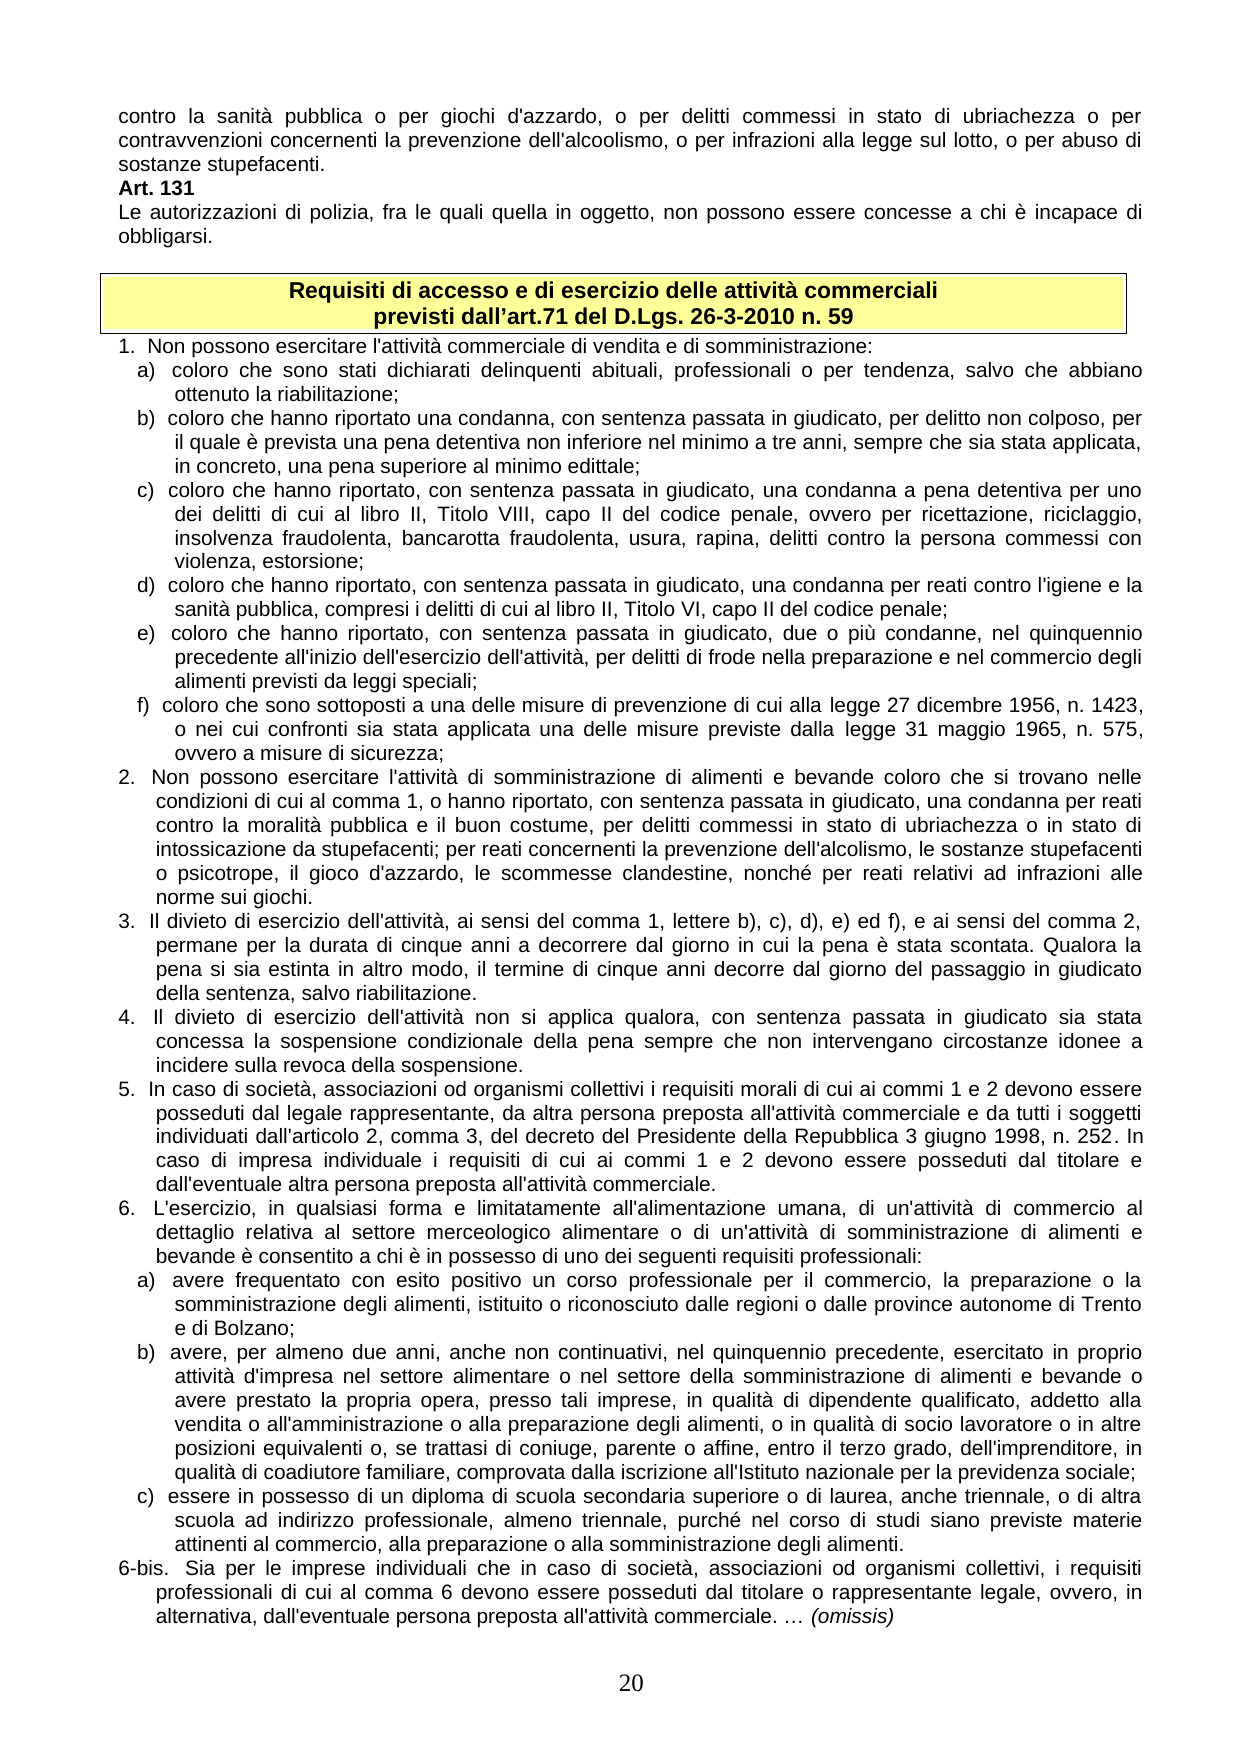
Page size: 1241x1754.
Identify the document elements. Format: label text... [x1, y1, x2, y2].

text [118, 104, 1144, 176]
text 3. Il divieto di esercizio dell'attività, ai sensi del comma 1, lettere b), c), d), e) ed f), e ai sensi del comma 2, permane per la durata di cinque anni a decorrere dal giorno in cui la pena è stata scontata. Qualora la pena si sia estinta in altro modo, il termine di cinque anni decorre dal giorno del passaggio in giudicato della sentenza, salvo riabilitazione. [118, 909, 1144, 1004]
text Art. 131 [118, 176, 1144, 199]
text 4. Il divieto di esercizio dell'attività non si applica qualora, con sentenza passata in giudicato sia stata concessa la sospensione condizionale della pena sempre che non intervengano circostanze idonee a incidere sulla revoca della sospensione. [118, 1004, 1144, 1076]
text f) coloro che sono sottoposti a una delle misure di prevenzione di cui alla legge 27 dicembre 1956, n. 1423, o nei cui confronti sia stata applicata una delle misure previste dalla legge 31 maggio 1965, n. 575, ovvero a misure di sicurezza; [137, 693, 1144, 765]
text a) coloro che sono stati dichiarati delinquenti abituali, professionali o per tendenza, salvo che abbiano ottenuto la riabilitazione; [137, 358, 1144, 406]
text 6. L'esercizio, in qualsiasi forma e limitatamente all'alimentazione umana, di un'attività di commercio al dettaglio relativa al settore merceologico alimentare o di un'attività di somministrazione di alimenti e bevande è consentito a chi è in possesso di uno dei seguenti requisiti professionali: [118, 1196, 1144, 1268]
text d) coloro che hanno riportato, con sentenza passata in giudicato, una condanna per reati contro l'igiene e la sanità pubblica, compresi i delitti di cui al libro II, Titolo VI, capo II del codice penale; [137, 573, 1144, 621]
text 5. In caso di società, associazioni od organismi collettivi i requisiti morali di cui ai commi 1 e 2 devono essere posseduti dal legale rappresentante, da altra persona preposta all'attività commerciale e da tutti i soggetti individuati dall'articolo 2, comma 3, del decreto del Presidente della Repubblica 3 giugno 1998, n. caso di impresa individuale i requisiti di cui ai commi 1 e 2 devono essere posseduti dal titolare e dall'eventuale altra persona preposta all'attività commerciale. [118, 1076, 1144, 1196]
text e) coloro che hanno riportato, con sentenza passata in giudicato, due o più condanne, nel quinquennio precedente all'inizio dell'esercizio dell'attività, per delitti di frode nella preparazione e nel commercio degli alimenti previsti da leggi speciali; [137, 621, 1144, 693]
table_header Requisiti di accesso e di esercizio delle attività commerciali previsti dall’art.71 del D.Lgs. 26-3-2010 n. 59 [101, 274, 1126, 333]
text Le autorizzazioni di polizia, fra le quali quella in oggetto, non possono essere concesse a chi è incapace di obbligarsi. [118, 199, 1144, 247]
text c) coloro che hanno riportato, con sentenza passata in giudicato, una condanna a pena detentiva per uno dei delitti di cui al libro II, Titolo VIII, capo II del codice penale, ovvero per ricettazione, riciclaggio, insolvenza fraudolenta, bancarotta fraudolenta, usura, rapina, delitti contro la persona commessi con violenza, estorsione; [137, 477, 1144, 573]
text a) avere frequentato con esito positivo un corso professionale per il commercio, la preparazione o la somministrazione degli alimenti, istituito o riconosciuto dalle regioni o dalle province autonome di Trento e di Bolzano; [137, 1268, 1144, 1340]
text 1. Non possono esercitare l'attività commerciale di vendita e di somministrazione: [118, 334, 1144, 358]
text b) avere, per almeno due anni, anche non continuativi, nel quinquennio precedente, esercitato in proprio attività d'impresa nel settore alimentare o nel settore della somministrazione di alimenti e bevande o avere prestato la propria opera, presso tali imprese, in qualità di dipendente qualificato, addetto alla vendita o all'amministrazione o alla preparazione degli alimenti, o in qualità di socio lavoratore o in altre posizioni equivalenti o, se trattasi di coniuge, parente o affine, entro il terzo grado, dell'imprenditore, in qualità di coadiutore familiare, comprovata dalla iscrizione all'Istituto nazionale per la previdenza sociale; [137, 1340, 1144, 1484]
text b) coloro che hanno riportato una condanna, con sentenza passata in giudicato, per delitto non colposo, per il quale è prevista una pena detentiva non inferiore nel minimo a tre anni, sempre che sia stata applicata, in concreto, una pena superiore al minimo edittale; [137, 406, 1144, 477]
text 6-bis. Sia per le imprese individuali che in caso di società, associazioni od organismi collettivi, i requisiti professionali di cui al comma 6 devono essere posseduti dal titolare o rappresentante legale, ovvero, in alternativa, dall'eventuale persona preposta all'attività commerciale. … (omissis) [118, 1556, 1144, 1627]
text 2. Non possono esercitare l'attività di somministrazione di alimenti e bevande coloro che si trovano nelle condizioni di cui al comma 1, o hanno riportato, con sentenza passata in giudicato, una condanna per reati contro la moralità pubblica e il buon costume, per delitti commessi in stato di ubriachezza o in stato di intossicazione da stupefacenti; per reati concernenti la prevenzione dell'alcolismo, le sostanze stupefacenti o psicotrope, il gioco d'azzardo, le scommesse clandestine, nonché per reati relativi ad infrazioni alle norme sui giochi. [118, 765, 1144, 909]
text c) essere in possesso di un diploma di scuola secondaria superiore o di laurea, anche triennale, o di altra scuola ad indirizzo professionale, almeno triennale, purché nel corso di studi siano previste materie attinenti al commercio, alla preparazione o alla somministrazione degli alimenti. [137, 1484, 1144, 1556]
